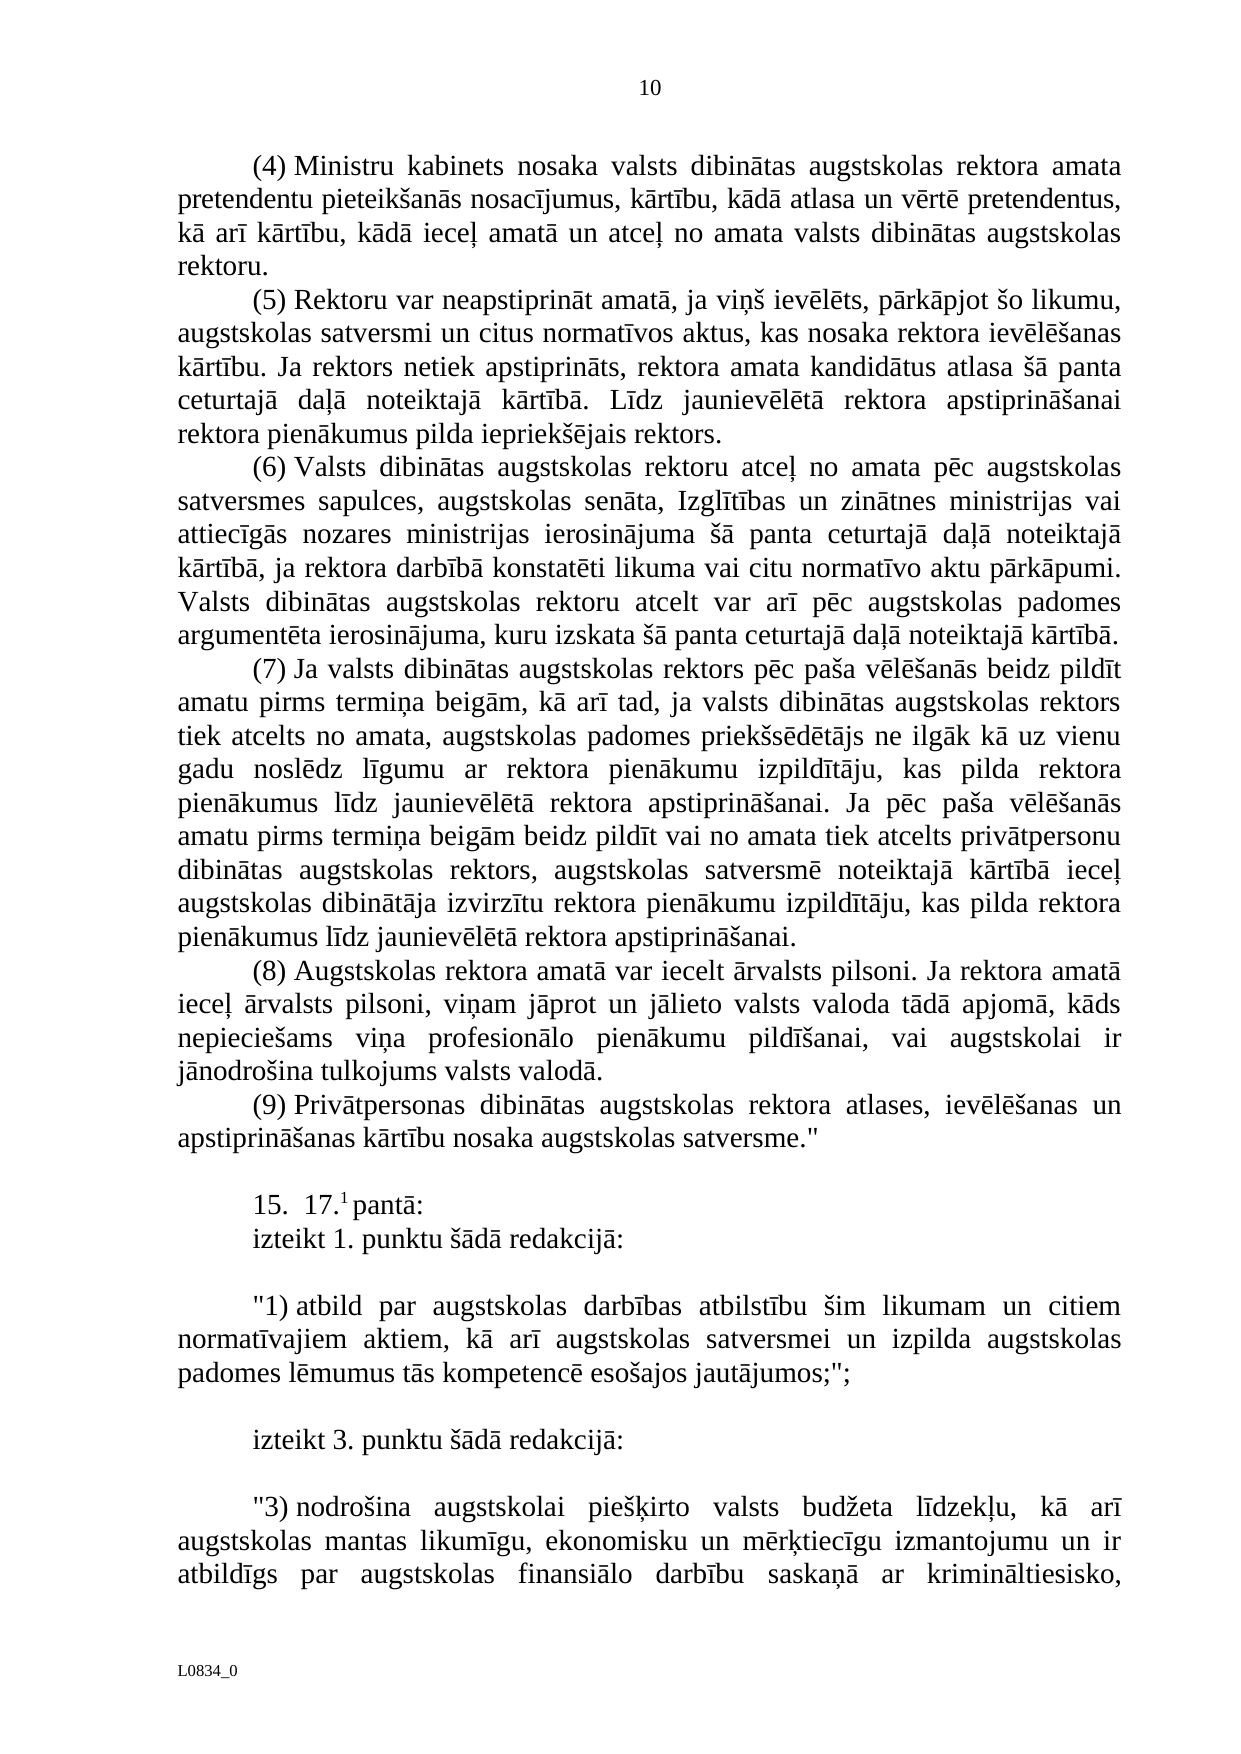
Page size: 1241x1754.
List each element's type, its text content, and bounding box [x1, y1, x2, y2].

text "1) atbild par augstskolas darbības atbilstību šim likumam un citiem normatīvajiem aktiem, kā arī augstskolas satversmei un izpilda augstskolas padomes lēmumus tās kompetencē esošajos jautājumos;"; [177, 1288, 1122, 1389]
text (5) Rektoru var neapstiprināt amatā, ja viņš ievēlēts, pārkāpjot šo likumu, augstskolas satversmi un citus normatīvos aktus, kas nosaka rektora ievēlēšanas kārtību. Ja rektors netiek apstiprināts, rektora amata kandidātus atlasa šā panta ceturtajā daļā noteiktajā kārtībā. Līdz jaunievēlētā rektora apstiprināšanai rektora pienākumus pilda iepriekšējais rektors. [177, 282, 1122, 449]
text (9) Privātpersonas dibinātas augstskolas rektora atlases, ievēlēšanas un apstiprināšanas kārtību nosaka augstskolas satversme." [177, 1087, 1122, 1154]
text izteikt 3. punktu šādā redakcijā: [177, 1422, 1122, 1456]
text izteikt 1. punktu šādā redakcijā: [177, 1221, 1122, 1254]
text 15. 17.1 pantā: [177, 1187, 1122, 1221]
text (7) Ja valsts dibinātas augstskolas rektors pēc paša vēlēšanās beidz pildīt amatu pirms termiņa beigām, kā arī tad, ja valsts dibinātas augstskolas rektors tiek atcelts no amata, augstskolas padomes priekšsēdētājs ne ilgāk kā uz vienu gadu noslēdz līgumu ar rektora pienākumu izpildītāju, kas pilda rektora pienākumus līdz jaunievēlētā rektora apstiprināšanai. Ja pēc paša vēlēšanās amatu pirms termiņa beigām beidz pildīt vai no amata tiek atcelts privātpersonu dibinātas augstskolas rektors, augstskolas satversmē noteiktajā kārtībā ieceļ augstskolas dibinātāja izvirzītu rektora pienākumu izpildītāju, kas pilda rektora pienākumus līdz jaunievēlētā rektora apstiprināšanai. [177, 651, 1122, 953]
text (6) Valsts dibinātas augstskolas rektoru atceļ no amata pēc augstskolas satversmes sapulces, augstskolas senāta, Izglītības un zinātnes ministrijas vai attiecīgās nozares ministrijas ierosinājuma šā panta ceturtajā daļā noteiktajā kārtībā, ja rektora darbībā konstatēti likuma vai citu normatīvo aktu pārkāpumi. Valsts dibinātas augstskolas rektoru atcelt var arī pēc augstskolas padomes argumentēta ierosinājuma, kuru izskata šā panta ceturtajā daļā noteiktajā kārtībā. [177, 449, 1122, 651]
text (8) Augstskolas rektora amatā var iecelt ārvalsts pilsoni. Ja rektora amatā ieceļ ārvalsts pilsoni, viņam jāprot un jālieto valsts valoda tādā apjomā, kāds nepieciešams viņa profesionālo pienākumu pildīšanai, vai augstskolai ir jānodrošina tulkojums valsts valodā. [177, 953, 1122, 1087]
text (4) Ministru kabinets nosaka valsts dibinātas augstskolas rektora amata pretendentu pieteikšanās nosacījumus, kārtību, kādā atlasa un vērtē pretendentus, kā arī kārtību, kādā ieceļ amatā un atceļ no amata valsts dibinātas augstskolas rektoru. [177, 148, 1122, 282]
